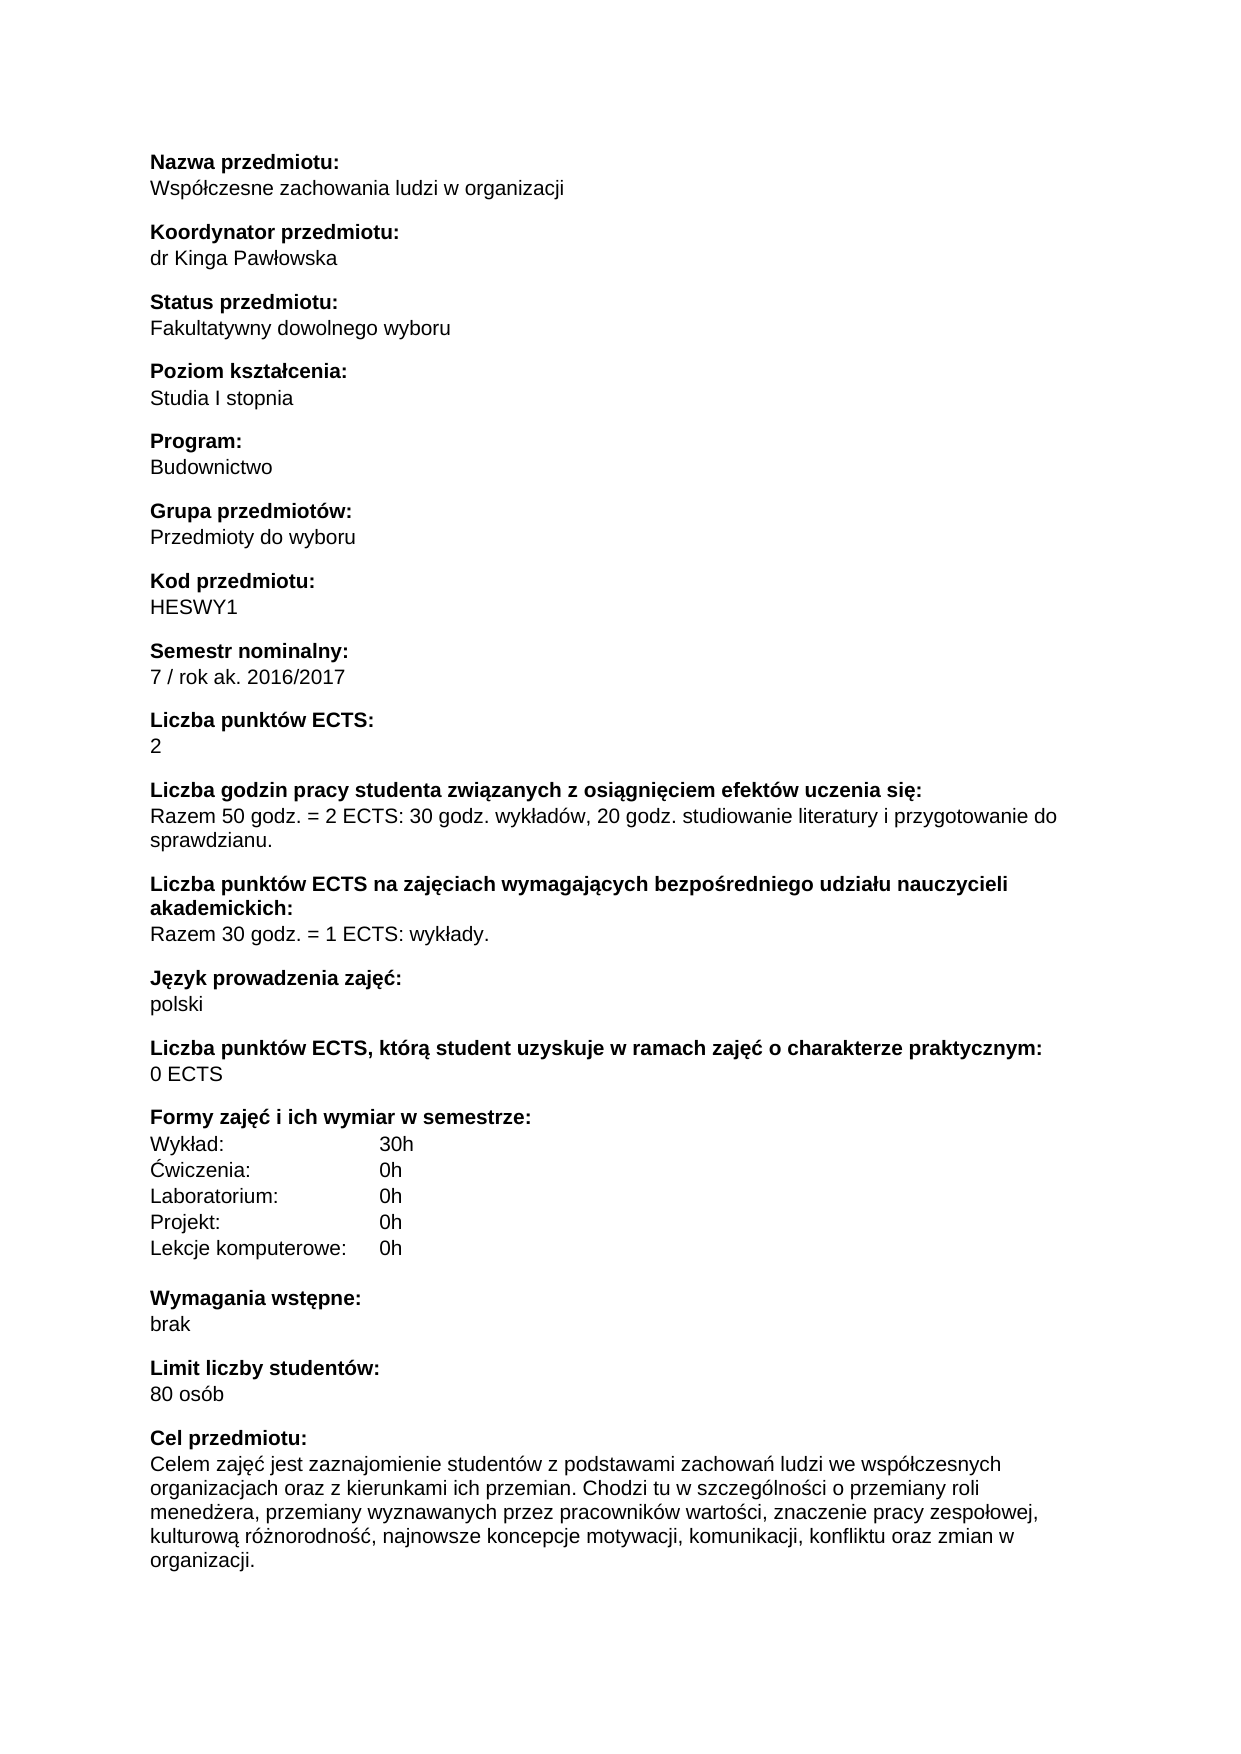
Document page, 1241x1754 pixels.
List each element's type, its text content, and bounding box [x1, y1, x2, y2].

text Cel przedmiotu: [150, 1426, 1090, 1449]
text Poziom kształcenia: [150, 359, 1090, 383]
table_cell 0h [369, 1182, 597, 1208]
text Liczba punktów ECTS, którą student uzyskuje w ramach zajęć o charakterze praktycznym: [150, 1035, 1090, 1059]
text Celem zajęć jest zaznajomienie studentów z podstawami zachowań ludzi we współczesnych organizacjach oraz z kierunkami ich przemian. Chodzi tu w szczególności o przemiany roli menedżera, przemiany wyznawanych przez pracowników wartości, znaczenie pracy zespołowej, kulturową różnorodność, najnowsze koncepcje motywacji, komunikacji, konfliktu oraz zmian w organizacji. [150, 1452, 1090, 1571]
text Liczba punktów ECTS: [150, 708, 1090, 732]
text 2 [150, 734, 1090, 758]
text brak [150, 1312, 1090, 1336]
text Studia I stopnia [150, 385, 1090, 409]
text Wymagania wstępne: [150, 1286, 1090, 1310]
text Przedmioty do wyboru [150, 525, 1090, 549]
text polski [150, 992, 1090, 1016]
table_cell Ćwiczenia: [140, 1158, 367, 1182]
text Fakultatywny dowolnego wyboru [150, 316, 1090, 339]
table_cell 0h [369, 1208, 597, 1234]
text Program: [150, 429, 1090, 453]
text Grupa przedmiotów: [150, 499, 1090, 523]
table_cell Projekt: [140, 1210, 367, 1234]
table_cell Laboratorium: [140, 1184, 367, 1208]
text Język prowadzenia zajęć: [150, 966, 1090, 989]
table_cell 0h [369, 1156, 597, 1182]
text Status przedmiotu: [150, 289, 1090, 313]
text HESWY1 [150, 595, 1090, 619]
table_header Wykład: [140, 1132, 367, 1156]
table_header 30h [369, 1132, 597, 1156]
text Koordynator przedmiotu: [150, 220, 1090, 244]
text Semestr nominalny: [150, 638, 1090, 662]
text Kod przedmiotu: [150, 569, 1090, 593]
text Liczba punktów ECTS na zajęciach wymagających bezpośredniego udziału nauczycieli akademickich: [150, 872, 1090, 920]
text Współczesne zachowania ludzi w organizacji [150, 176, 1090, 200]
text 80 osób [150, 1382, 1090, 1406]
text dr Kinga Pawłowska [150, 246, 1090, 270]
table_cell Lekcje komputerowe: [140, 1236, 367, 1260]
table_cell 0h [369, 1234, 597, 1260]
text Limit liczby studentów: [150, 1356, 1090, 1380]
text Budownictwo [150, 455, 1090, 479]
text 0 ECTS [150, 1061, 1090, 1085]
text Formy zajęć i ich wymiar w semestrze: [150, 1105, 1090, 1129]
text Razem 30 godz. = 1 ECTS: wykłady. [150, 922, 1090, 946]
text 7 / rok ak. 2016/2017 [150, 664, 1090, 688]
text Liczba godzin pracy studenta związanych z osiągnięciem efektów uczenia się: [150, 778, 1090, 802]
text Razem 50 godz. = 2 ECTS: 30 godz. wykładów, 20 godz. studiowanie literatury i przygotowanie do sprawdzianu. [150, 804, 1090, 852]
text Nazwa przedmiotu: [150, 150, 1090, 174]
